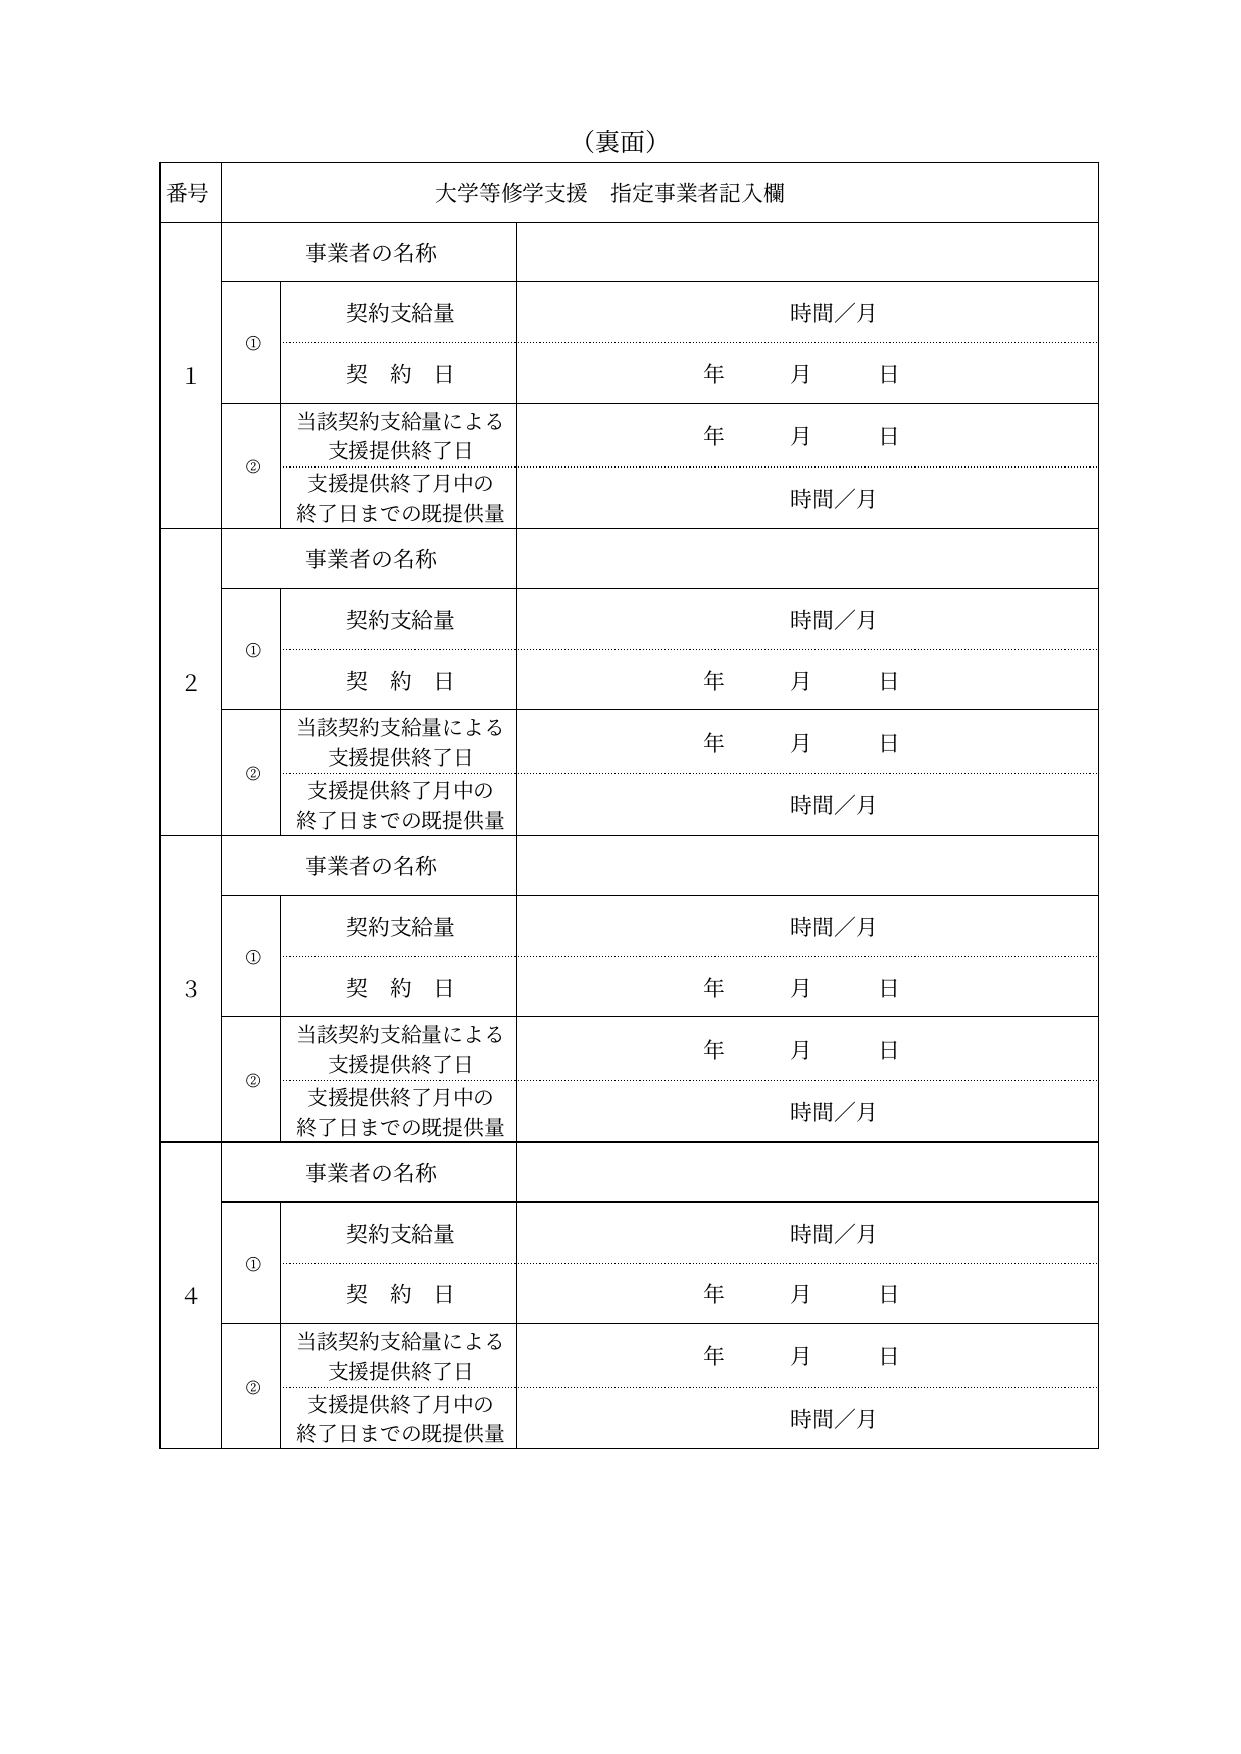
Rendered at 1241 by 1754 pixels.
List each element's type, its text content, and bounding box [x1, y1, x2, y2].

table_cell 事業者の名称 [222, 1143, 516, 1201]
table_cell 契約支給量 [281, 896, 516, 956]
table_cell 当該契約支給量による支援提供終了日 [281, 1324, 516, 1387]
table_cell １ [161, 223, 221, 528]
table_cell ４ [161, 1143, 221, 1448]
table_cell 年 月 日 [517, 649, 1098, 709]
table_cell 時間／月 [517, 773, 1098, 834]
table_cell 事業者の名称 [222, 223, 516, 281]
table_cell ② [222, 1017, 280, 1141]
table_cell ① [222, 1203, 280, 1323]
table_cell ① [222, 896, 280, 1016]
table_cell 当該契約支給量による支援提供終了日 [281, 1017, 516, 1080]
table_cell 年 月 日 [517, 1017, 1098, 1080]
table_cell 年 月 日 [517, 956, 1098, 1016]
table_cell ① [222, 589, 280, 709]
table_cell 支援提供終了月中の 終了日までの既提供量 [281, 1387, 516, 1448]
text （裏面） [118, 119, 1121, 162]
table_cell 時間／月 [517, 1080, 1098, 1141]
table_cell ② [222, 1324, 280, 1448]
table_header 大学等修学支援 指定事業者記入欄 [222, 163, 1098, 222]
table_cell 当該契約支給量による支援提供終了日 [281, 710, 516, 773]
table_cell 時間／月 [517, 896, 1098, 956]
table_cell 年 月 日 [517, 710, 1098, 773]
table_cell 年 月 日 [517, 404, 1098, 466]
table_cell 支援提供終了月中の 終了日までの既提供量 [281, 1080, 516, 1141]
table_cell 事業者の名称 [222, 836, 516, 894]
table_cell 時間／月 [517, 466, 1098, 528]
table_cell 時間／月 [517, 1203, 1098, 1263]
table_cell 事業者の名称 [222, 529, 516, 588]
table_header 番号 [161, 163, 221, 222]
table_cell [517, 529, 1098, 588]
table_cell ① [222, 282, 280, 403]
table_cell [517, 223, 1098, 281]
table_cell 契約支給量 [281, 589, 516, 649]
table_cell 時間／月 [517, 1387, 1098, 1448]
table_cell 時間／月 [517, 589, 1098, 649]
table_cell [517, 1143, 1098, 1201]
table_cell 当該契約支給量による支援提供終了日 [281, 404, 516, 466]
table_cell 契 約 日 [281, 1263, 516, 1323]
table_cell 年 月 日 [517, 1324, 1098, 1387]
table_cell ② [222, 404, 280, 528]
table_cell 契 約 日 [281, 649, 516, 709]
table_cell 契約支給量 [281, 1203, 516, 1263]
table_cell 支援提供終了月中の 終了日までの既提供量 [281, 773, 516, 834]
table_cell 支援提供終了月中の 終了日までの既提供量 [281, 466, 516, 528]
table_cell ３ [161, 836, 221, 1141]
table_cell 時間／月 [517, 282, 1098, 342]
table_cell 年 月 日 [517, 342, 1098, 403]
table_cell [517, 836, 1098, 894]
table_cell 契約支給量 [281, 282, 516, 342]
table_cell 契 約 日 [281, 956, 516, 1016]
table_cell 契 約 日 [281, 342, 516, 403]
table_cell 年 月 日 [517, 1263, 1098, 1323]
table_cell ２ [161, 529, 221, 834]
table_cell ② [222, 710, 280, 834]
